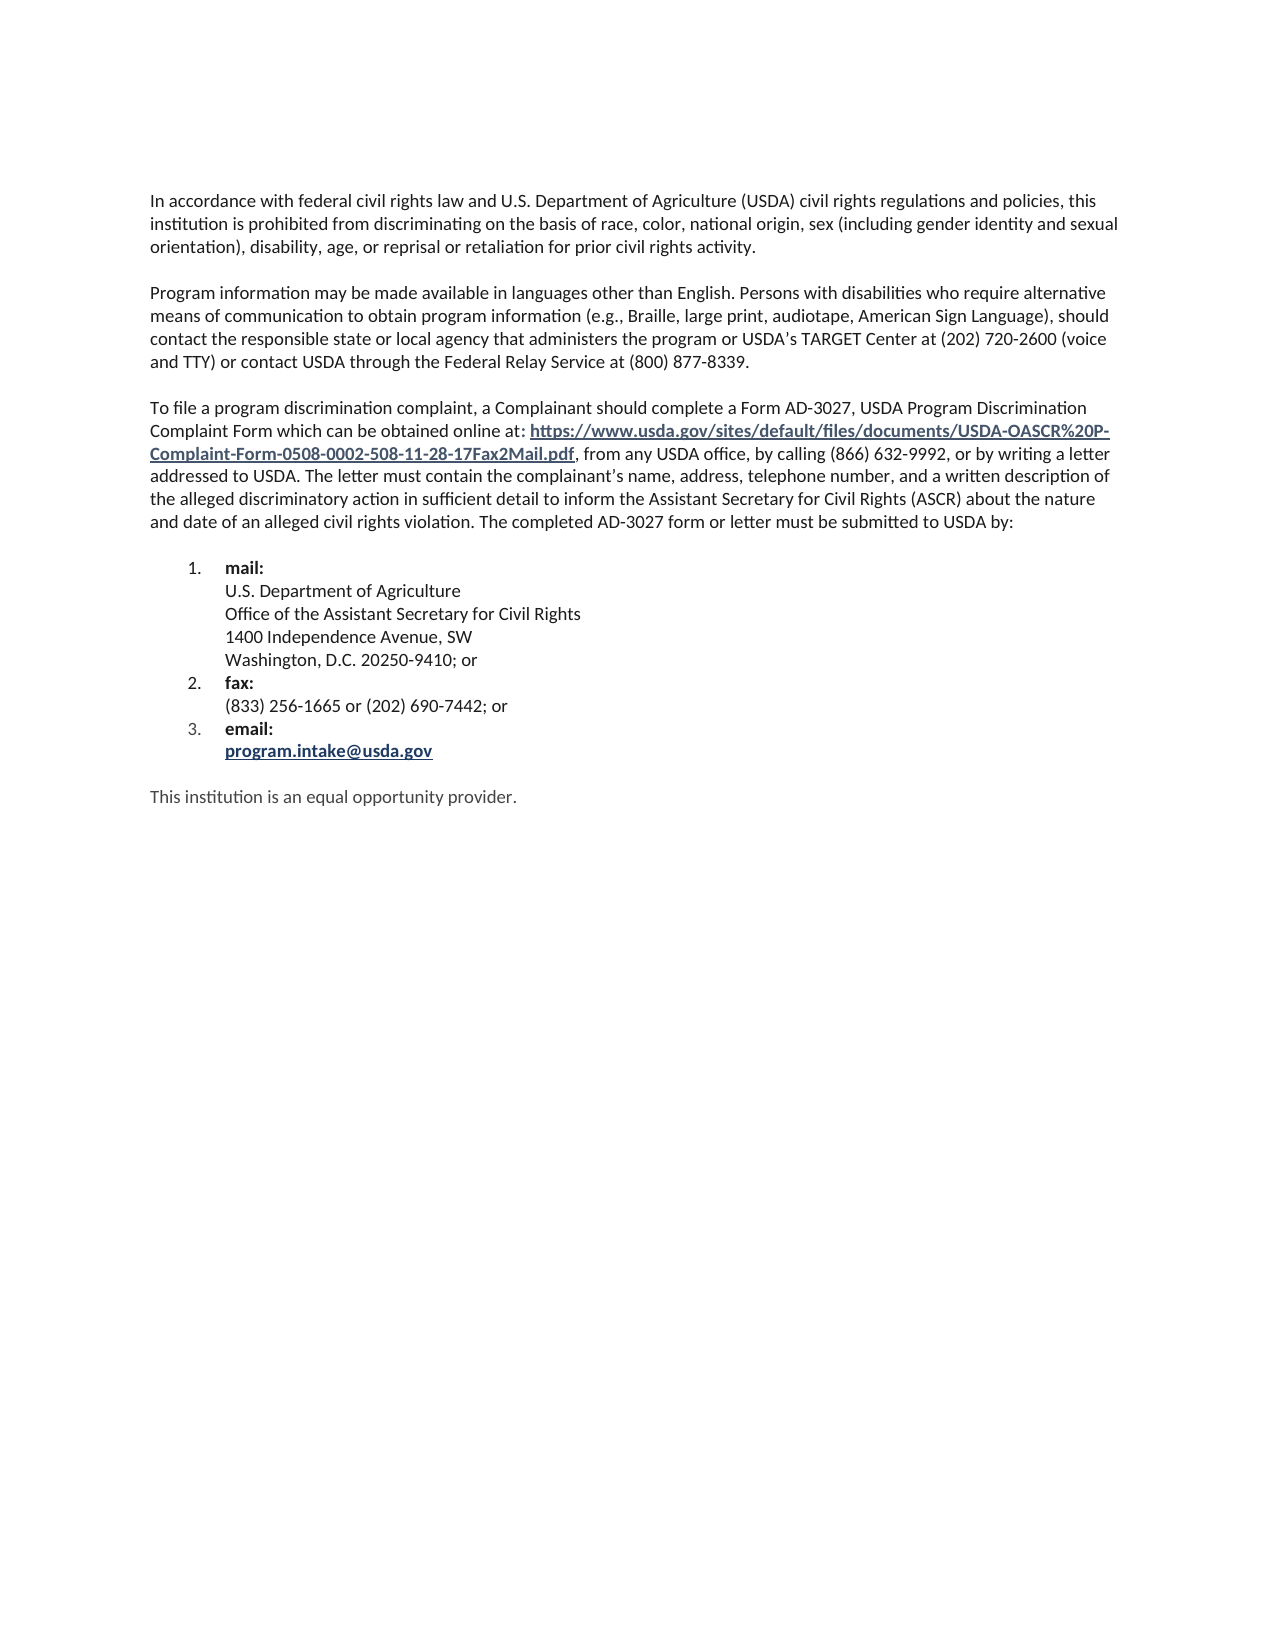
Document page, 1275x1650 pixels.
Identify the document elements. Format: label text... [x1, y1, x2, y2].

list email: program.intake@usda.gov [187, 717, 1125, 762]
list fax: (833) 256-1665 or (202) 690-7442; or [187, 671, 1125, 717]
list mail: U.S. Department of Agriculture Office of the Assistant Secretary for Civil Rights 1400 Independence Avenue, SW Washington, D.C. 20250-9410; or [187, 556, 1125, 671]
text This institution is an equal opportunity provider. [150, 785, 1125, 808]
text In accordance with federal civil rights law and U.S. Department of Agriculture (USDA) civil rights regulations and policies, this institution is prohibited from discriminating on the basis of race, color, national origin, sex (including gender identity and sexual orientation), disability, age, or reprisal or retaliation for prior civil rights activity. [150, 189, 1125, 258]
text To file a program discrimination complaint, a Complainant should complete a Form AD-3027, USDA Program Discrimination Complaint Form which can be obtained online at: https://www.usda.gov/sites/default/files/documents/USDA-OASCR%20P-Complaint-Form-0508-0002-508-11-28-17Fax2Mail.pdf, from any USDA office, by calling (866) 632-9992, or by writing a letter addressed to USDA. The letter must contain the complainant’s name, address, telephone number, and a written description of the alleged discriminatory action in sufficient detail to inform the Assistant Secretary for Civil Rights (ASCR) about the nature and date of an alleged civil rights violation. The completed AD-3027 form or letter must be submitted to USDA by: [150, 396, 1125, 533]
text Program information may be made available in languages other than English. Persons with disabilities who require alternative means of communication to obtain program information (e.g., Braille, large print, audiotape, American Sign Language), should contact the responsible state or local agency that administers the program or USDA’s TARGET Center at (202) 720-2600 (voice and TTY) or contact USDA through the Federal Relay Service at (800) 877-8339. [150, 281, 1125, 373]
